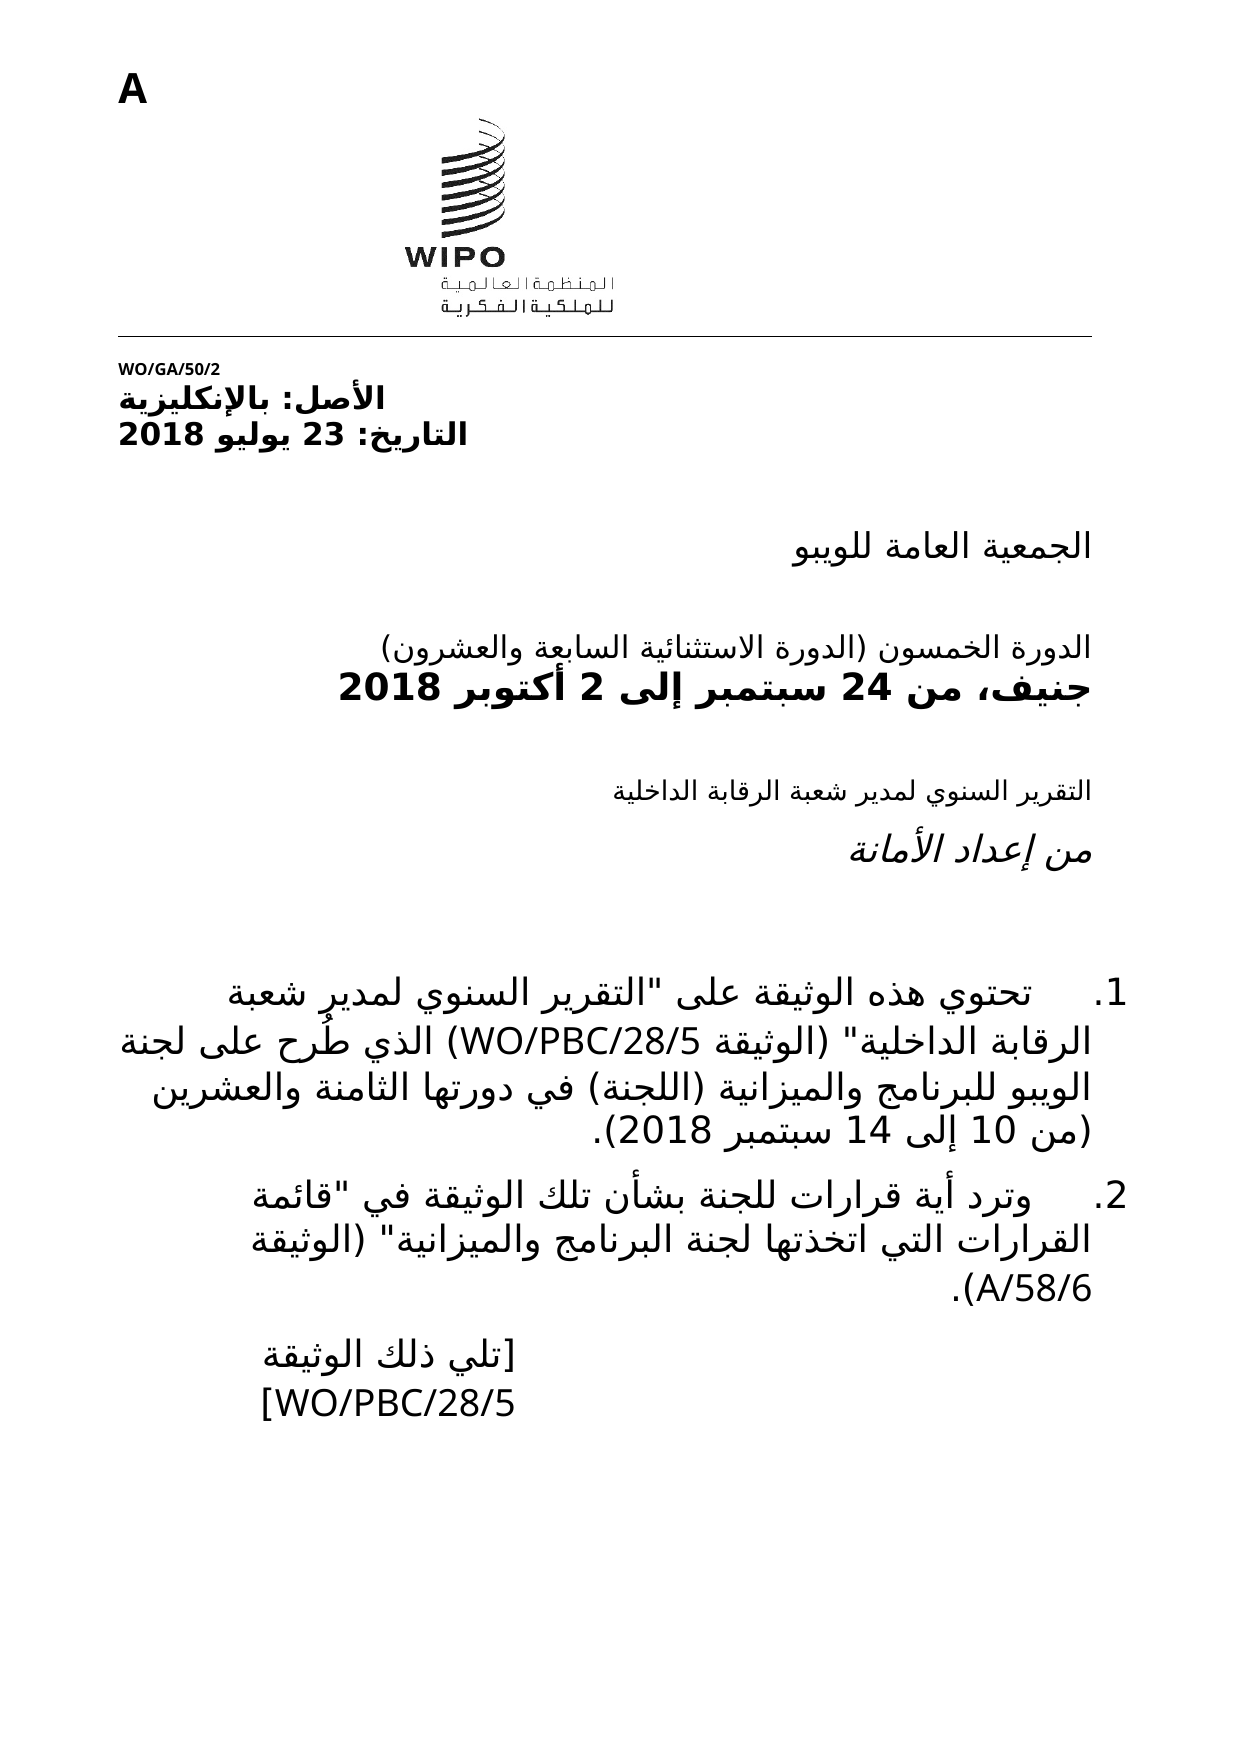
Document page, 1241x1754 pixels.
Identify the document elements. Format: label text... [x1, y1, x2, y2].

text الأصل: بالإنكليزية [118, 380, 1092, 417]
text الدورة الخمسون (الدورة الاستثنائية السابعة والعشرون) [118, 629, 1092, 666]
text WO/GA/50/2 [118, 337, 1092, 380]
picture [402, 115, 620, 324]
text من إعداد الأمانة [118, 827, 1092, 871]
text تحتوي هذه الوثيقة على "‏التقرير السنوي لمدير شعبة الرقابة الداخلية" (الوثيقة WO/PBC/28/5) الذي طُرح على لجنة الويبو للبرنامج والميزانية (اللجنة) في دورتها الثامنة والعشرين (من 10 إلى 14 سبتمبر 2018). [118, 971, 1092, 1153]
subtitle الجمعية العامة للويبو [118, 526, 1092, 567]
text جنيف، من 24 سبتمبر إلى 2 أكتوبر 2018 [118, 666, 1092, 709]
text التاريخ: 23 يوليو 2018 [118, 417, 1092, 453]
text [تلي ذلك الوثيقة WO/PBC/28/5] [118, 1333, 516, 1427]
text التقرير السنوي لمدير شعبة الرقابة الداخلية [118, 775, 1092, 806]
text A [118, 59, 1092, 116]
text وترد أية قرارات للجنة بشأن تلك الوثيقة في "قائمة القرارات التي اتخذتها لجنة البرنامج والميزانية" (الوثيقة A/58/6). [118, 1174, 1092, 1312]
